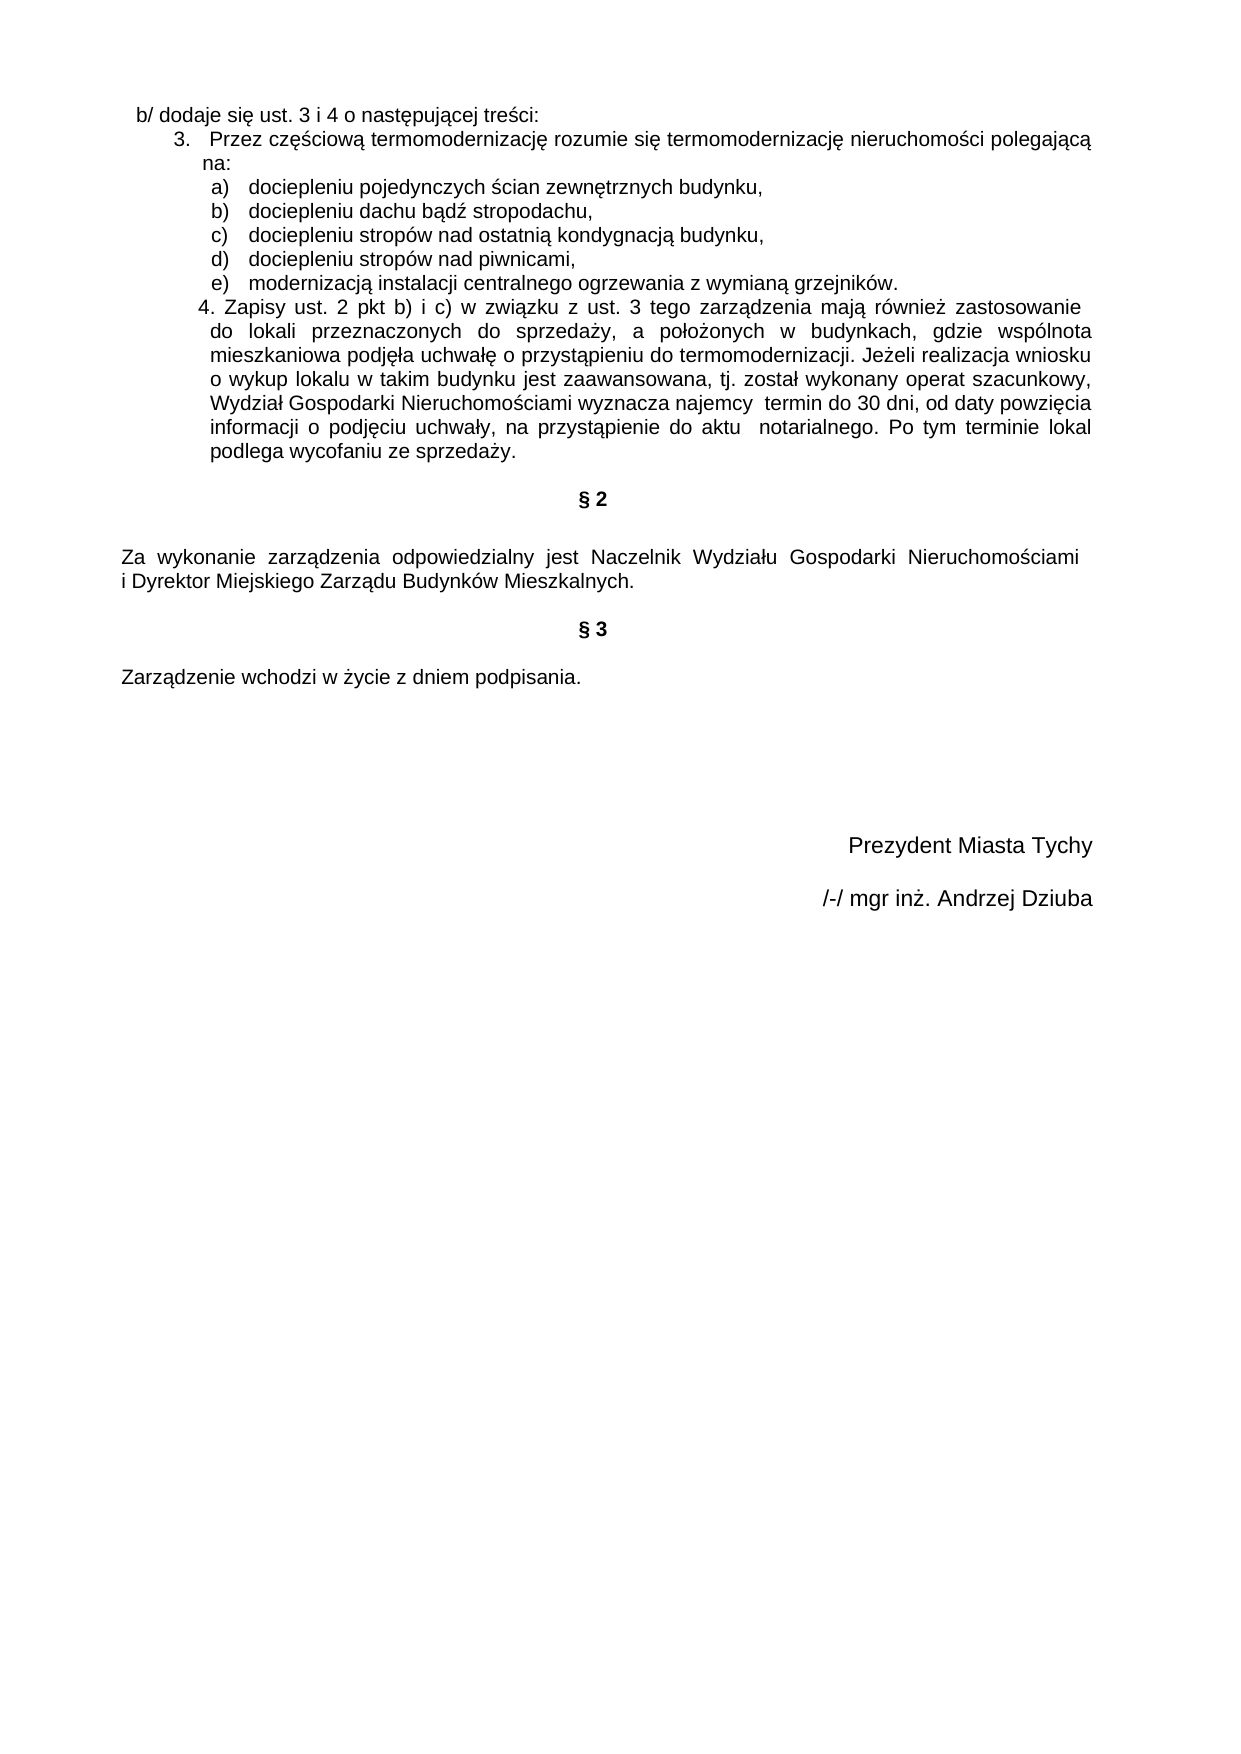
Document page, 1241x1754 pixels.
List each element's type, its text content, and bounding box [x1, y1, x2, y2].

list dociepleniu pojedynczych ścian zewnętrznych budynku, [211, 175, 1092, 199]
list dociepleniu dachu bądź stropodachu, [211, 199, 1092, 223]
list dociepleniu stropów nad ostatnią kondygnacją budynku, [211, 223, 1092, 247]
list dociepleniu stropów nad piwnicami, [211, 247, 1092, 271]
text § 3 [504, 617, 1092, 641]
text Zarządzenie wchodzi w życie z dniem podpisania. [121, 664, 1092, 688]
text 3. Przez częściową termomodernizację rozumie się termomodernizację nieruchomości polegającą na: [173, 127, 1092, 175]
list modernizacją instalacji centralnego ogrzewania z wymianą grzejników. [211, 271, 1092, 295]
text Za wykonanie zarządzenia odpowiedzialny jest Naczelnik Wydziału Gospodarki Nieruchomościami i Dyrektor Miejskiego Zarządu Budynków Mieszkalnych. [121, 545, 1092, 593]
text /-/ mgr inż. Andrzej Dziuba [136, 885, 1092, 911]
text b/ dodaje się ust. 3 i 4 o następującej treści: [136, 103, 1092, 127]
text Prezydent Miasta Tychy [136, 832, 1092, 858]
text 4. Zapisy ust. 2 pkt b) i c) w związku z ust. 3 tego zarządzenia mają również zastosowanie do lokali przeznaczonych do sprzedaży, a położonych w budynkach, gdzie wspólnota mieszkaniowa podjęła uchwałę o przystąpieniu do termomodernizacji. Jeżeli realizacja wniosku o wykup lokalu w takim budynku jest zaawansowana, tj. został wykonany operat szacunkowy, Wydział Gospodarki Nieruchomościami wyznacza najemcy termin do 30 dni, od daty powzięcia informacji o podjęciu uchwały, na przystąpienie do aktu notarialnego. Po tym terminie lokal podlega wycofaniu ze sprzedaży. [136, 295, 1092, 463]
text § 2 [121, 487, 1092, 511]
